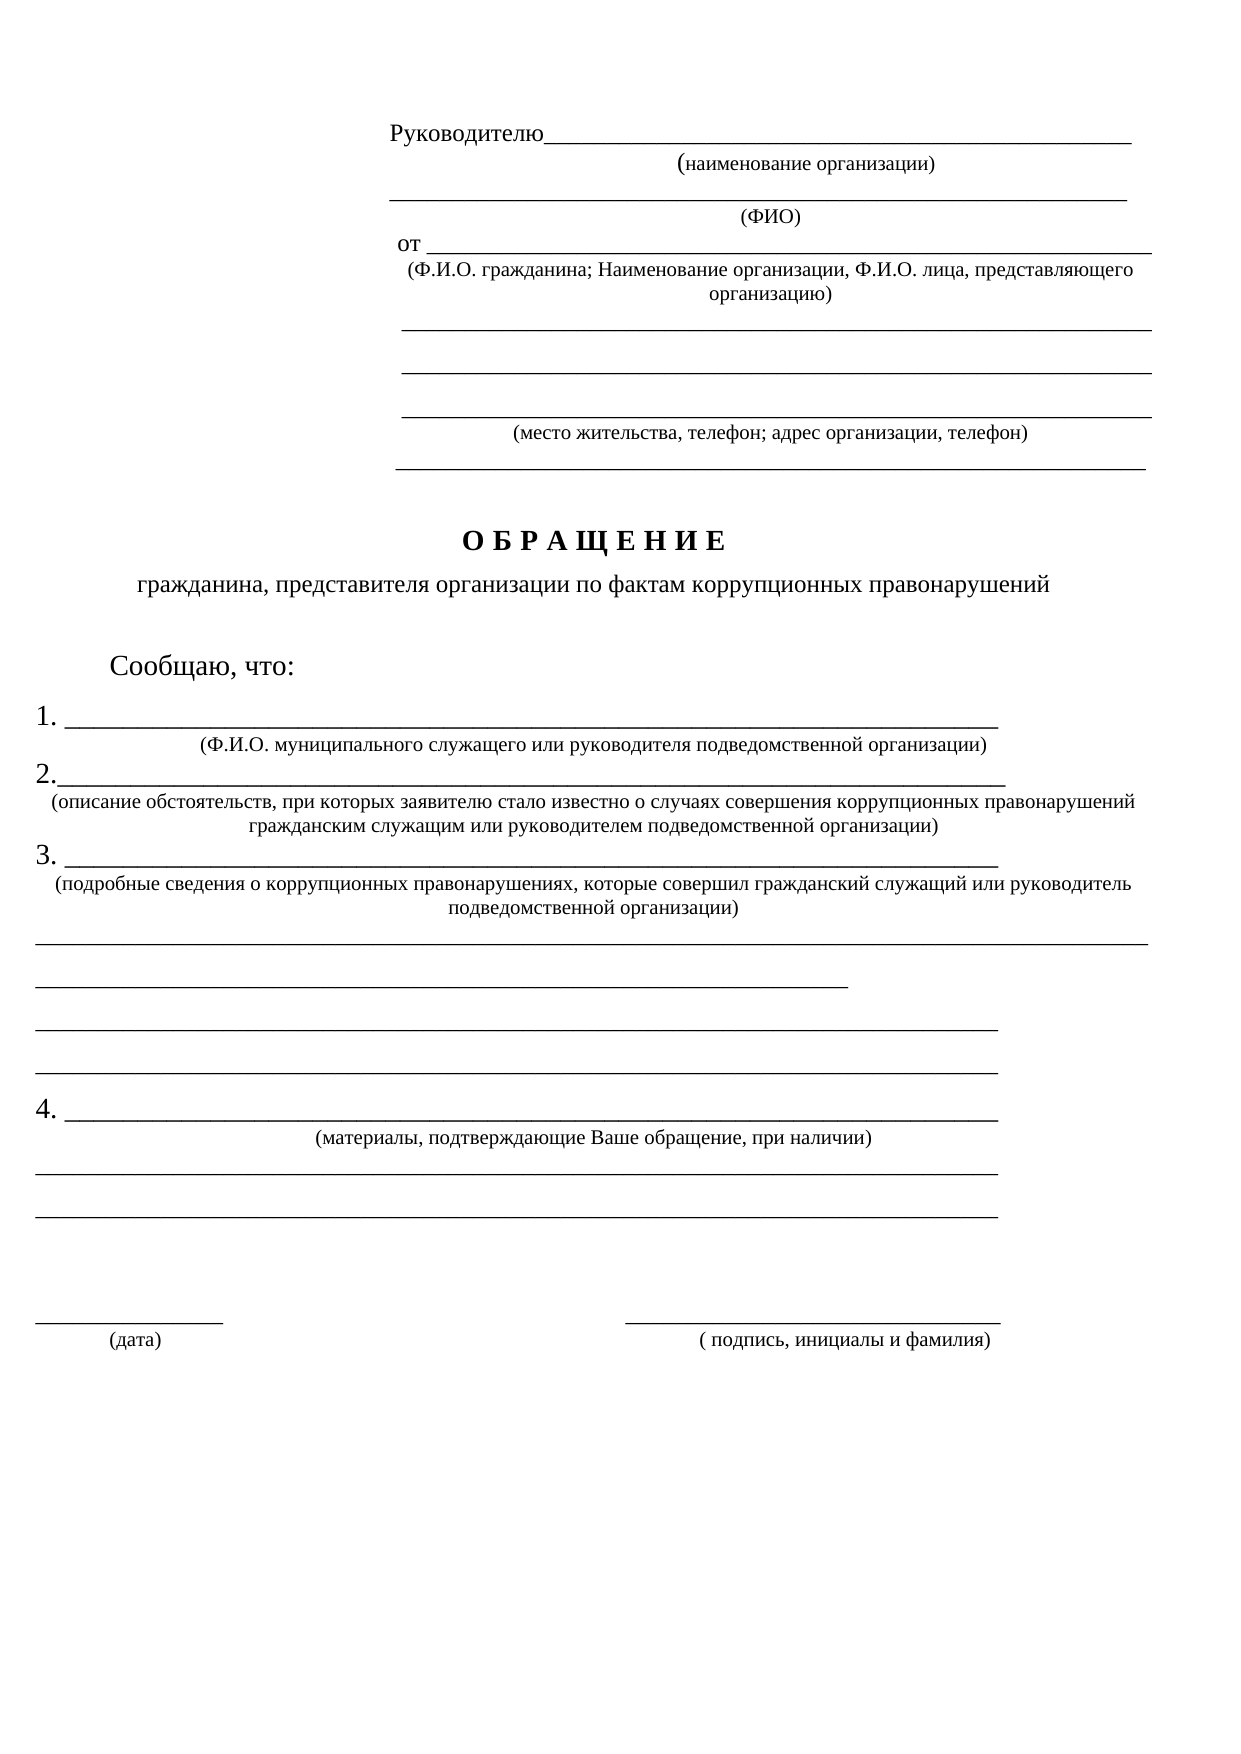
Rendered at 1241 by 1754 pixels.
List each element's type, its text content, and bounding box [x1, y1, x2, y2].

text (описание обстоятельств, при которых заявителю стало известно о случаях совершения коррупционных правонарушений гражданским служащим или руководителем подведомственной организации) [35, 789, 1152, 837]
text ________________________________________________________________________________________________________________________ [389, 305, 1152, 377]
text 4. ________________________________________________________________ [35, 1092, 1152, 1125]
text _____________________________________________________________________________ [35, 1048, 1152, 1077]
text (Ф.И.О. гражданина; Наименование организации, Ф.И.О. лица, представляющего организацию) [389, 257, 1152, 305]
text ____________________________________________________________ [389, 392, 1152, 420]
text (наименование организации) [389, 147, 1152, 176]
text __________________________________________________________________________________________________________________________________________________________ [35, 919, 1152, 991]
text гражданина, представителя организации по фактам коррупционных правонарушений [35, 569, 1152, 598]
text Руководителю_______________________________________________ [389, 118, 1152, 147]
text Сообщаю, что: [35, 648, 1152, 681]
text (подробные сведения о коррупционных правонарушениях, которые совершил гражданский служащий или руководитель подведомственной организации) [35, 871, 1152, 919]
text _____________________________________________________________________________ [35, 1192, 1152, 1221]
text (Ф.И.О. муниципального служащего или руководителя подведомственной организации) [35, 732, 1152, 756]
text _______________ ______________________________ [35, 1298, 1152, 1327]
text ___________________________________________________________ [389, 176, 1152, 204]
text (материалы, подтверждающие Ваше обращение, при наличии) [35, 1125, 1152, 1149]
text _____________________________________________________________________________ [35, 1005, 1152, 1034]
text (дата) ( подпись, инициалы и фамилия) [35, 1327, 1152, 1351]
text (ФИО) [389, 204, 1152, 228]
text ____________________________________________________________ [389, 444, 1152, 473]
text ОБРАЩЕНИЕ [35, 523, 1152, 557]
text 3. ________________________________________________________________ [35, 837, 1152, 871]
text 1. ________________________________________________________________ [35, 698, 1152, 732]
text от __________________________________________________________ [389, 228, 1152, 257]
text 2._________________________________________________________________ [35, 756, 1152, 789]
text _____________________________________________________________________________ [35, 1149, 1152, 1178]
text (место жительства, телефон; адрес организации, телефон) [389, 420, 1152, 444]
